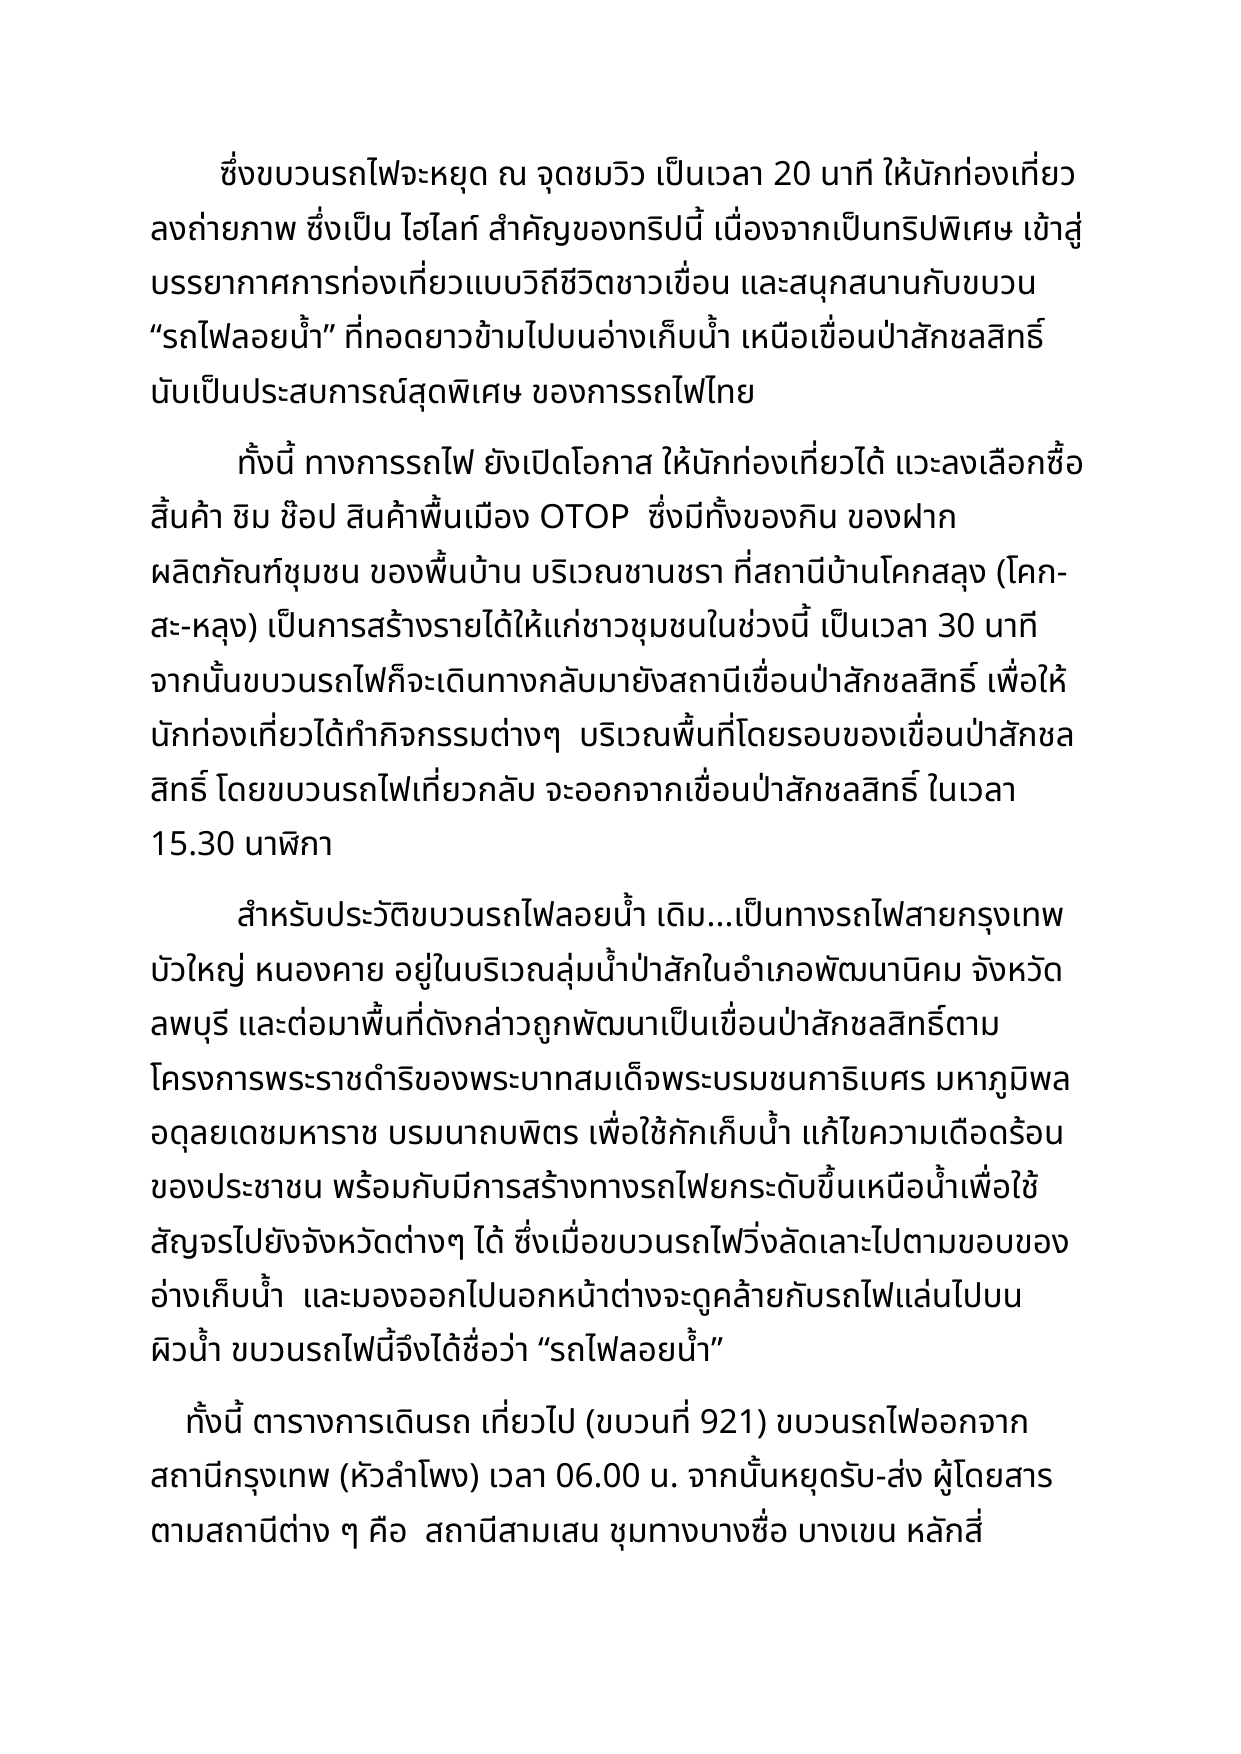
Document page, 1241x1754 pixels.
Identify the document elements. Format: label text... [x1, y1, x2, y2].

text ซึ่งขบวนรถไฟจะหยุด ณ จุดชมวิว เป็นเวลา 20 นาที ให้นักท่องเที่ยวลงถ่ายภาพ ซึ่งเป็น ไฮไลท์ สำคัญของทริปนี้ เนื่องจากเป็นทริปพิเศษ เข้าสู่บรรยากาศการท่องเที่ยวแบบวิถีชีวิตชาวเขื่อน และสนุกสนานกับขบวน “รถไฟลอยน้ำ” ที่ทอดยาวข้ามไปบนอ่างเก็บน้ำ เหนือเขื่อนป่าสักชลสิทธิ์ นับเป็นประสบการณ์สุดพิเศษ ของการรถไฟไทย [150, 150, 1090, 418]
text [150, 1397, 1090, 1557]
text สำหรับประวัติขบวนรถไฟลอยน้ำ เดิม...เป็นทางรถไฟสายกรุงเทพ บัวใหญ่ หนองคาย อยู่ในบริเวณลุ่มน้ำป่าสักในอำเภอพัฒนานิคม จังหวัดลพบุรี และต่อมาพื้นที่ดังกล่าวถูกพัฒนาเป็นเขื่อนป่าสักชลสิทธิ์ตามโครงการพระราชดำริของพระบาทสมเด็จพระบรมชนกาธิเบศร มหาภูมิพลอดุลยเดชมหาราช บรมนาถบพิตร เพื่อใช้กักเก็บน้ำ แก้ไขความเดือดร้อนของประชาชน พร้อมกับมีการสร้างทางรถไฟยกระดับขึ้นเหนือน้ำเพื่อใช้สัญจรไปยังจังหวัดต่างๆ ได้ ซึ่งเมื่อขบวนรถไฟวิ่งลัดเลาะไปตามขอบของอ่างเก็บน้ำ และมองออกไปนอกหน้าต่างจะดูคล้ายกับรถไฟแล่นไปบนผิวน้ำ ขบวนรถไฟนี้จึงได้ชื่อว่า “รถไฟลอยน้ำ” [150, 891, 1090, 1377]
text ทั้งนี้ ทางการรถไฟ ยังเปิดโอกาส ให้นักท่องเที่ยวได้ แวะลงเลือกซื้อสิ้นค้า ชิม ช๊อป สินค้าพื้นเมือง OTOP ซึ่งมีทั้งของกิน ของฝาก ผลิตภัณฑ์ชุมชน ของพื้นบ้าน บริเวณชานชรา ที่สถานีบ้านโคกสลุง (โคก-สะ-หลุง) เป็นการสร้างรายได้ให้แก่ชาวชุมชนในช่วงนี้ เป็นเวลา 30 นาที จากนั้นขบวนรถไฟก็จะเดินทางกลับมายังสถานีเขื่อนป่าสักชลสิทธิ์ เพื่อให้นักท่องเที่ยวได้ทำกิจกรรมต่างๆ บริเวณพื้นที่โดยรอบของเขื่อนป่าสักชลสิทธิ์ โดยขบวนรถไฟเที่ยวกลับ จะออกจากเขื่อนป่าสักชลสิทธิ์ ในเวลา 15.30 นาฬิกา [150, 439, 1090, 871]
